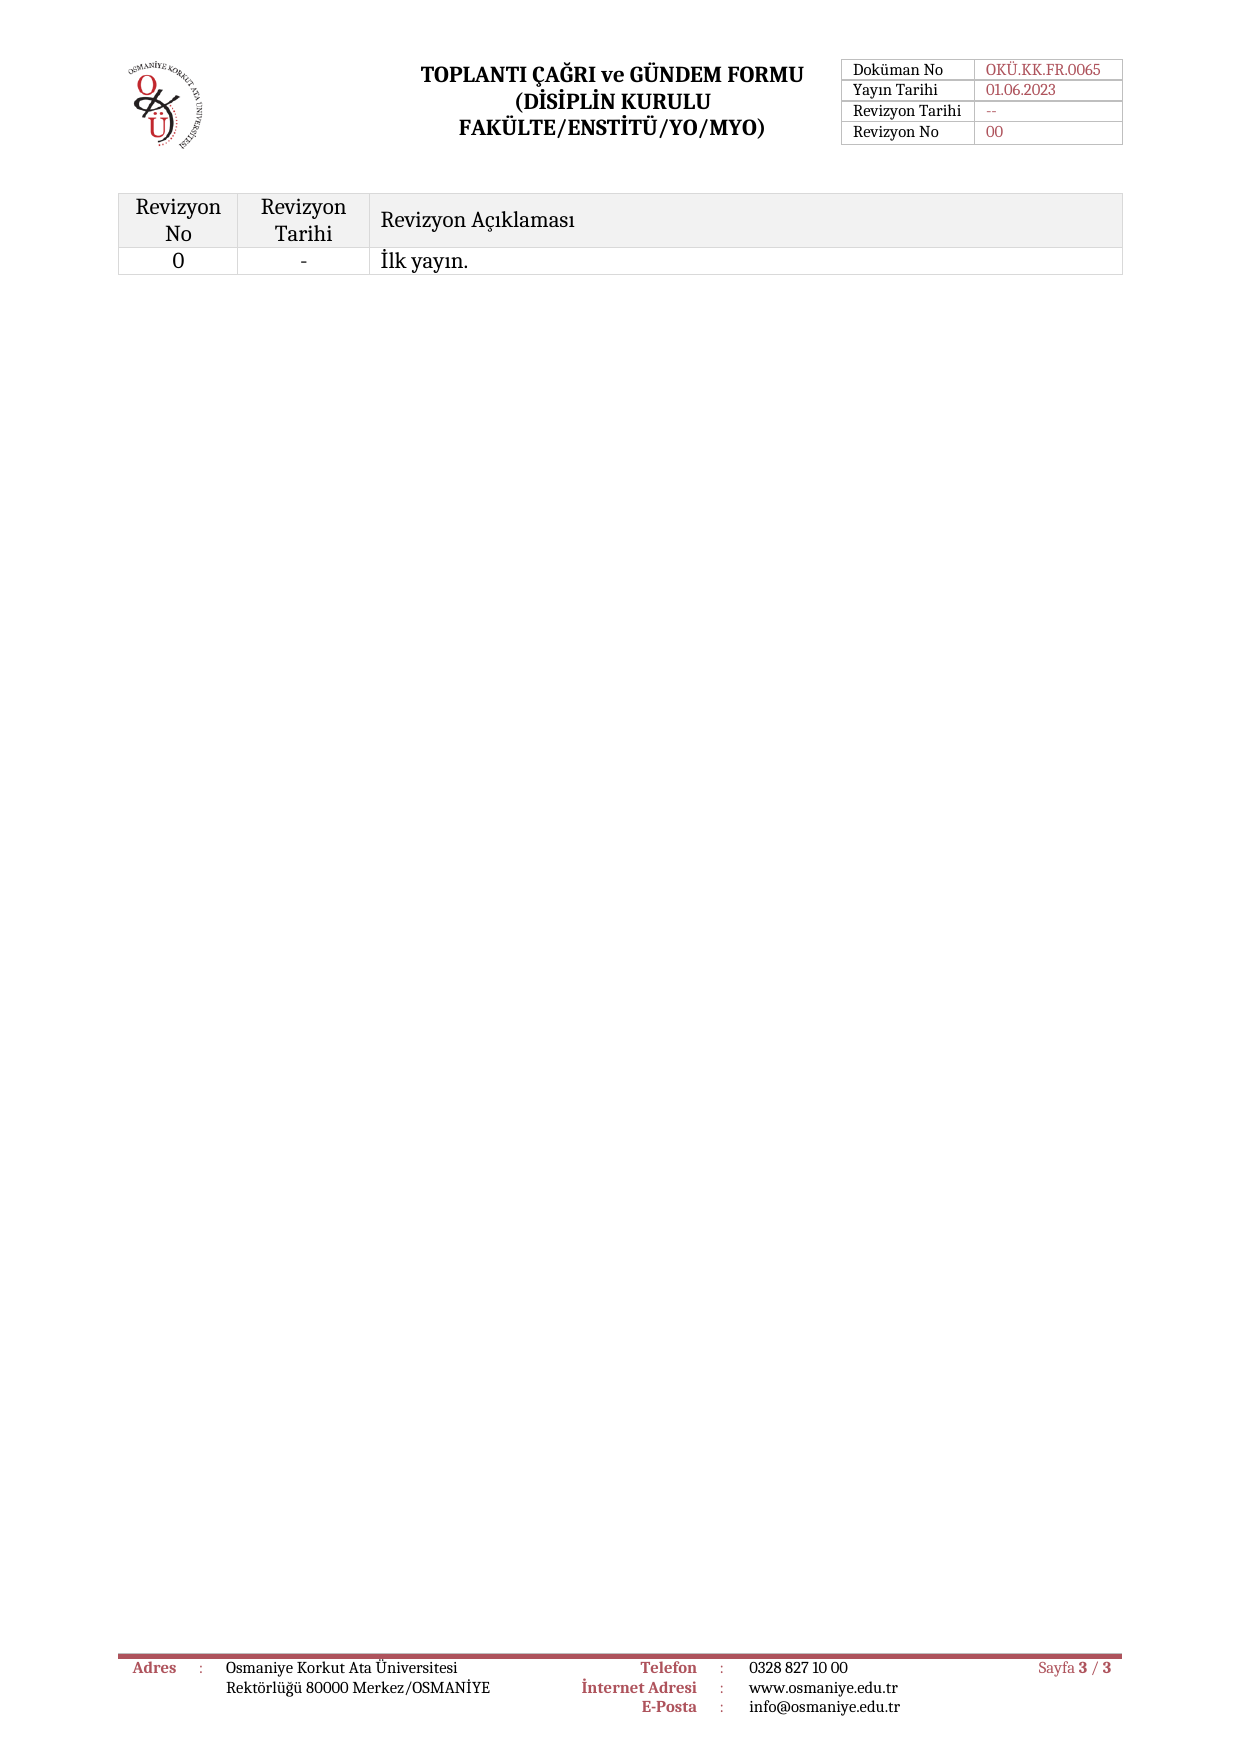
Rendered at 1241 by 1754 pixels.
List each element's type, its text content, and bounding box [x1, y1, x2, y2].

table_cell İlk yayın. [370, 248, 1122, 274]
table_header Revizyon No [119, 194, 237, 247]
table_cell 0 [119, 248, 237, 274]
picture [128, 61, 203, 149]
table_cell - [238, 248, 369, 274]
table_header Revizyon Tarihi [238, 194, 369, 247]
table_header Revizyon Açıklaması [370, 194, 1122, 247]
